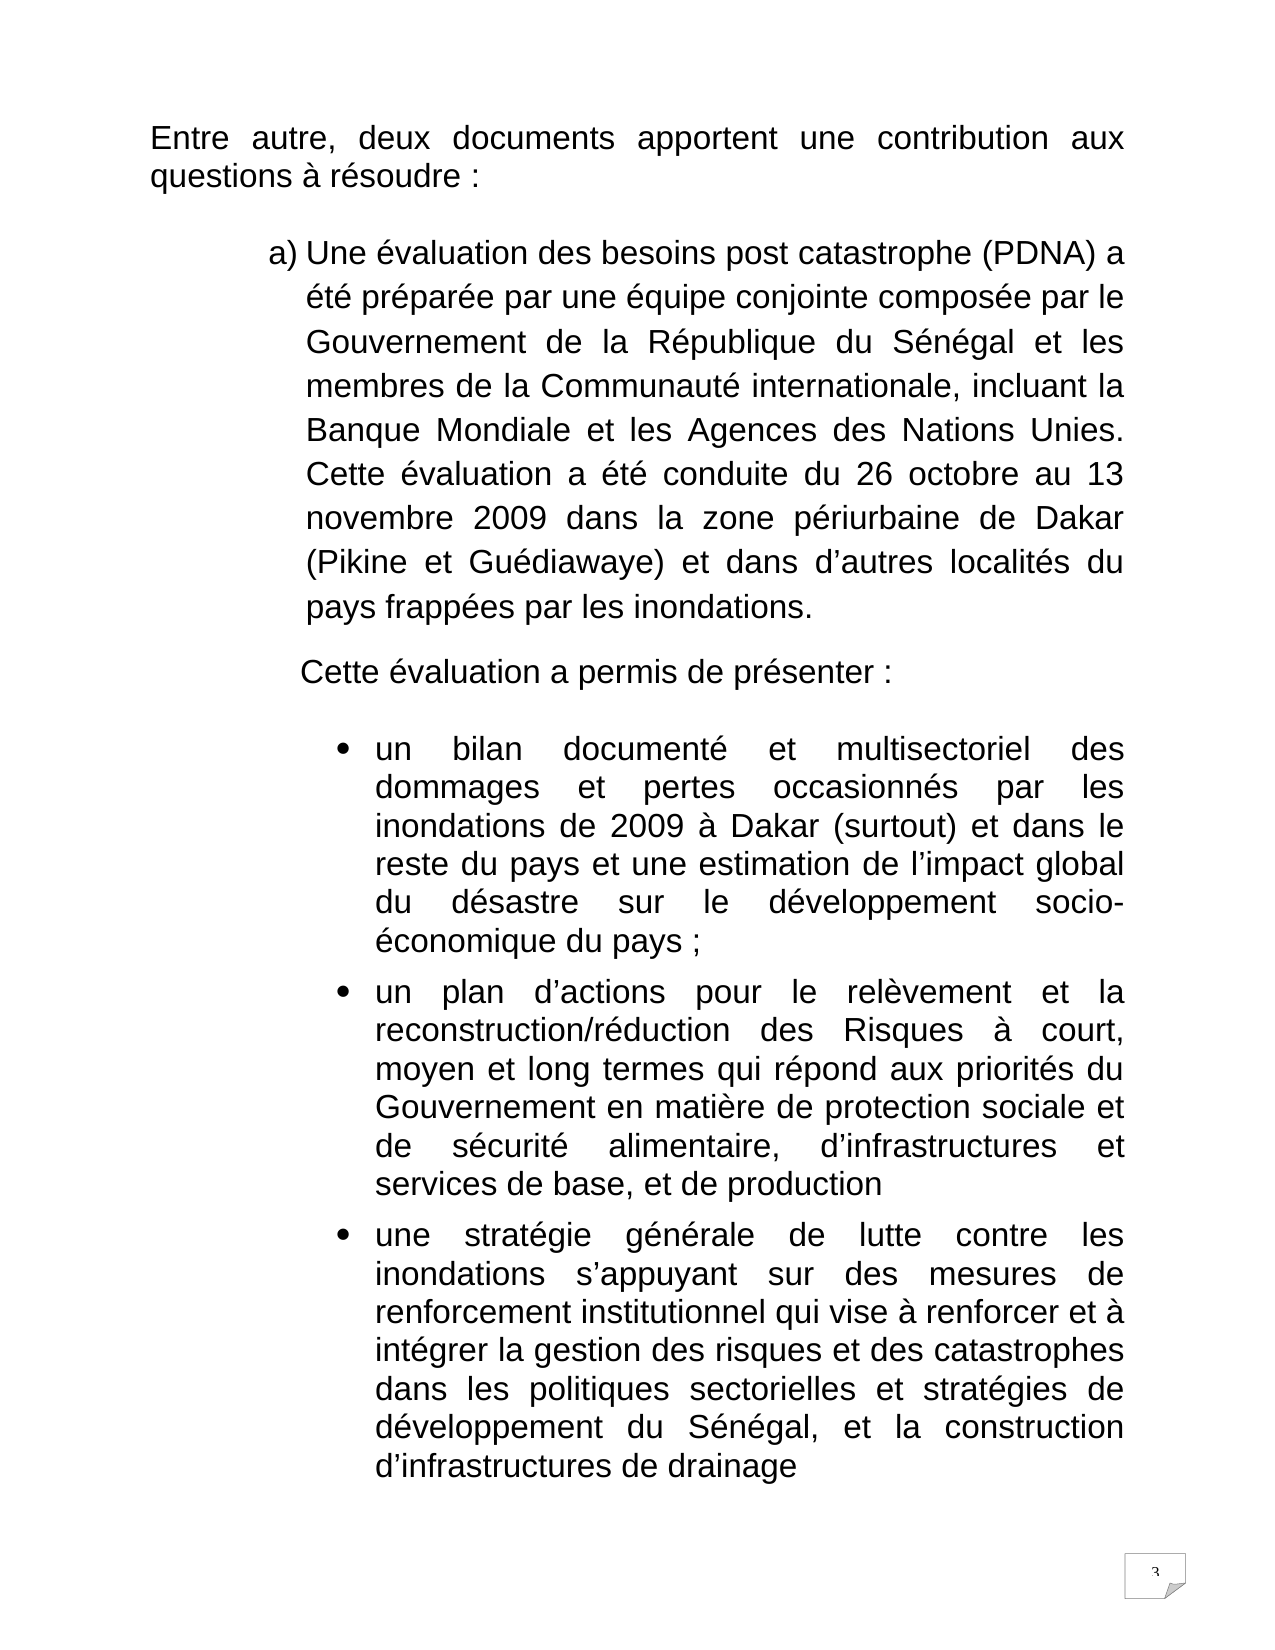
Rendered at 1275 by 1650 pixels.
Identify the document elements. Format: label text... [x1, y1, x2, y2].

list une stratégie générale de lutte contre les inondations s’appuyant sur des mesures de renforcement institutionnel qui vise à renforcer et à intégrer la gestion des risques et des catastrophes dans les politiques sectorielles et stratégies de développement du Sénégal, et la construction d’infrastructures de drainage [337, 1215, 1125, 1484]
text Entre autre, deux documents apportent une contribution aux questions à résoudre : [150, 118, 1125, 195]
list un bilan documenté et multisectoriel des dommages et pertes occasionnés par les inondations de 2009 à Dakar (surtout) et dans le reste du pays et une estimation de l’impact global du désastre sur le développement socio-économique du pays ; [337, 729, 1125, 959]
list Une évaluation des besoins post catastrophe (PDNA) a été préparée par une équipe conjointe composée par le Gouvernement de la République du Sénégal et les membres de la Communauté internationale, incluant la Banque Mondiale et les Agences des Nations Unies. Cette évaluation a été conduite du 26 octobre au 13 novembre 2009 dans la zone périurbaine de Dakar (Pikine et Guédiawaye) et dans d’autres localités du pays frappées par les inondations. [268, 233, 1125, 625]
text Cette évaluation a permis de présenter : [268, 652, 1125, 690]
list un plan d’actions pour le relèvement et la reconstruction/réduction des Risques à court, moyen et long termes qui répond aux priorités du Gouvernement en matière de protection sociale et de sécurité alimentaire, d’infrastructures et services de base, et de production [337, 972, 1125, 1203]
